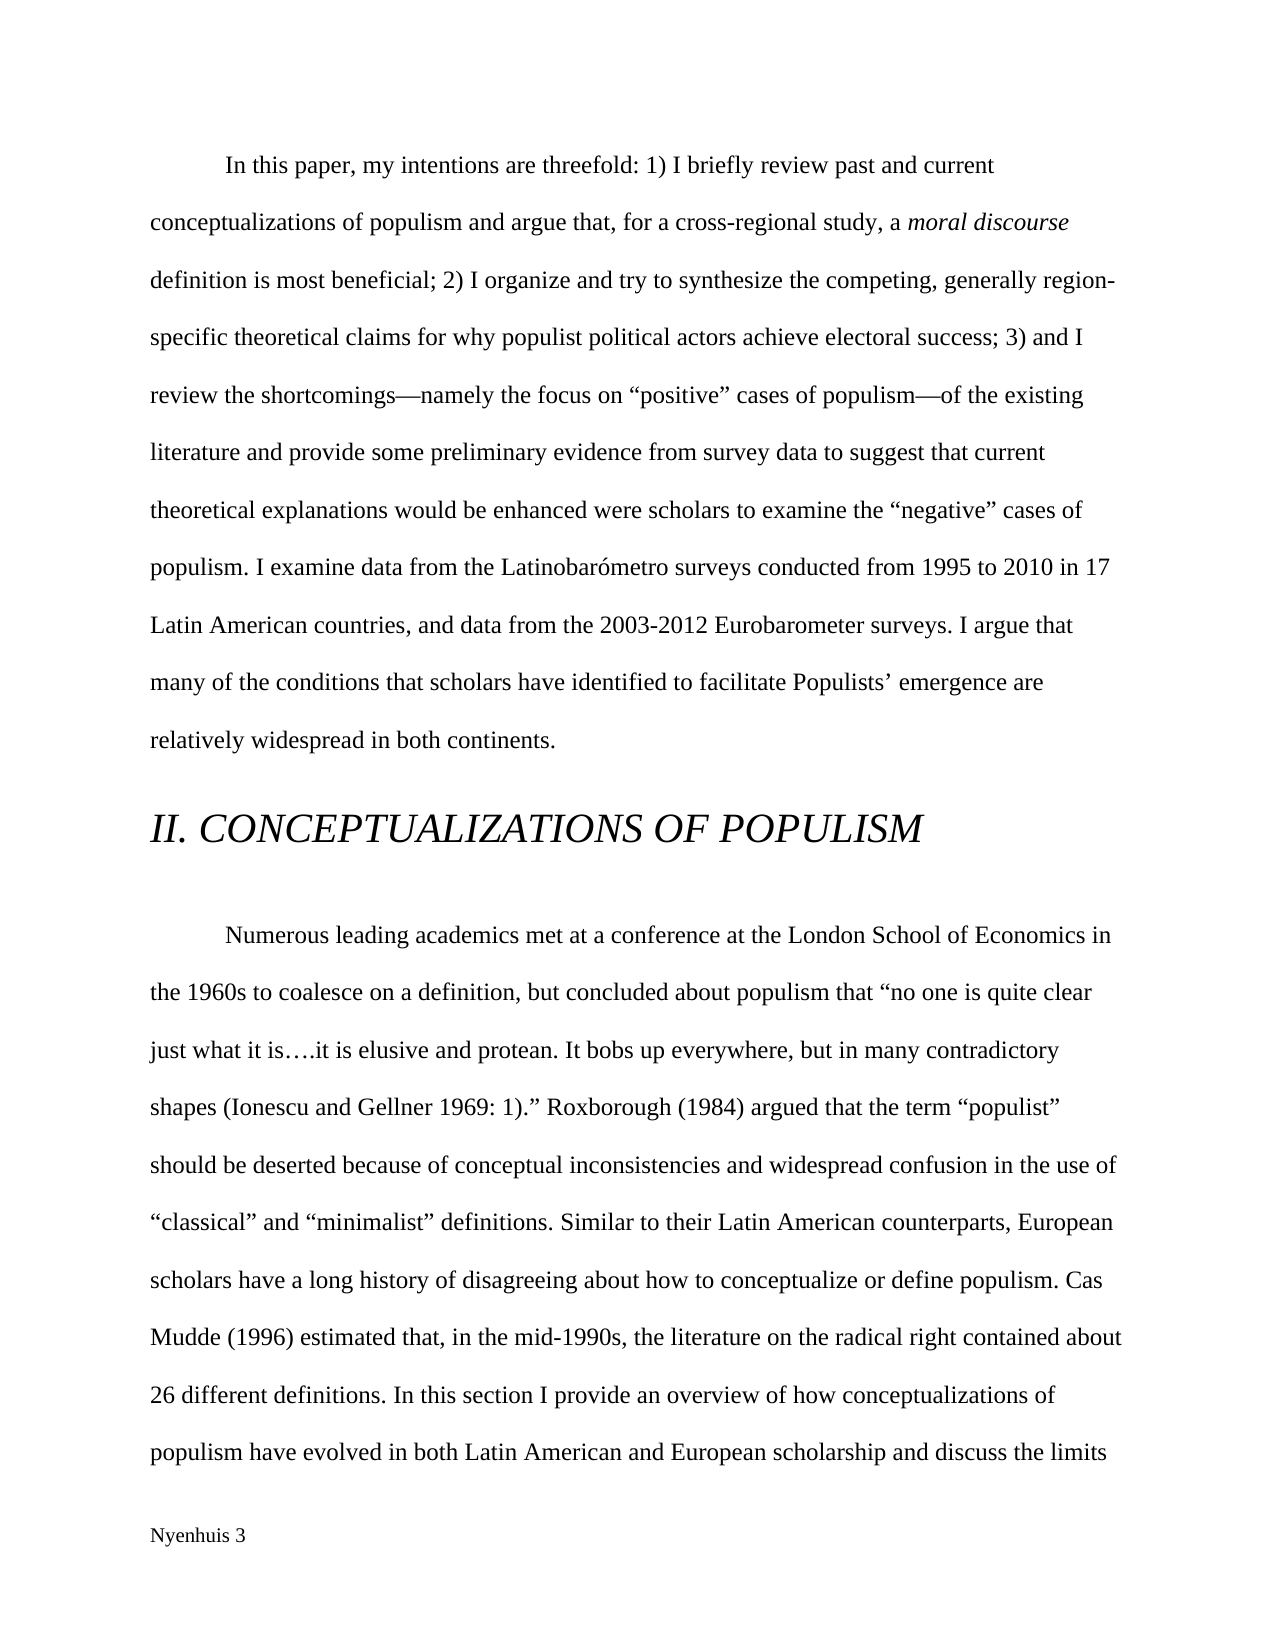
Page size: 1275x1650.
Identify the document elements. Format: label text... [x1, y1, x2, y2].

text II. CONCEPTUALIZATIONS OF POPULISM [150, 803, 1125, 851]
text In this paper, my intentions are threefold: 1) I briefly review past and current conceptualizations of populism and argue that, for a cross-regional study, a moral discourse definition is most beneficial; 2) I organize and try to synthesize the competing, generally region-specific theoretical claims for why populist political actors achieve electoral success; 3) and I review the shortcomings—namely the focus on “positive” cases of populism—of the existing literature and provide some preliminary evidence from survey data to suggest that current theoretical explanations would be enhanced were scholars to examine the “negative” cases of populism. I examine data from the Latinobarómetro surveys conducted from 1995 to 2010 in 17 Latin American countries, and data from the 2003-2012 Eurobarometer surveys. I argue that many of the conditions that scholars have identified to facilitate Populists’ emergence are relatively widespread in both continents. [150, 150, 1125, 754]
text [150, 920, 1125, 1466]
